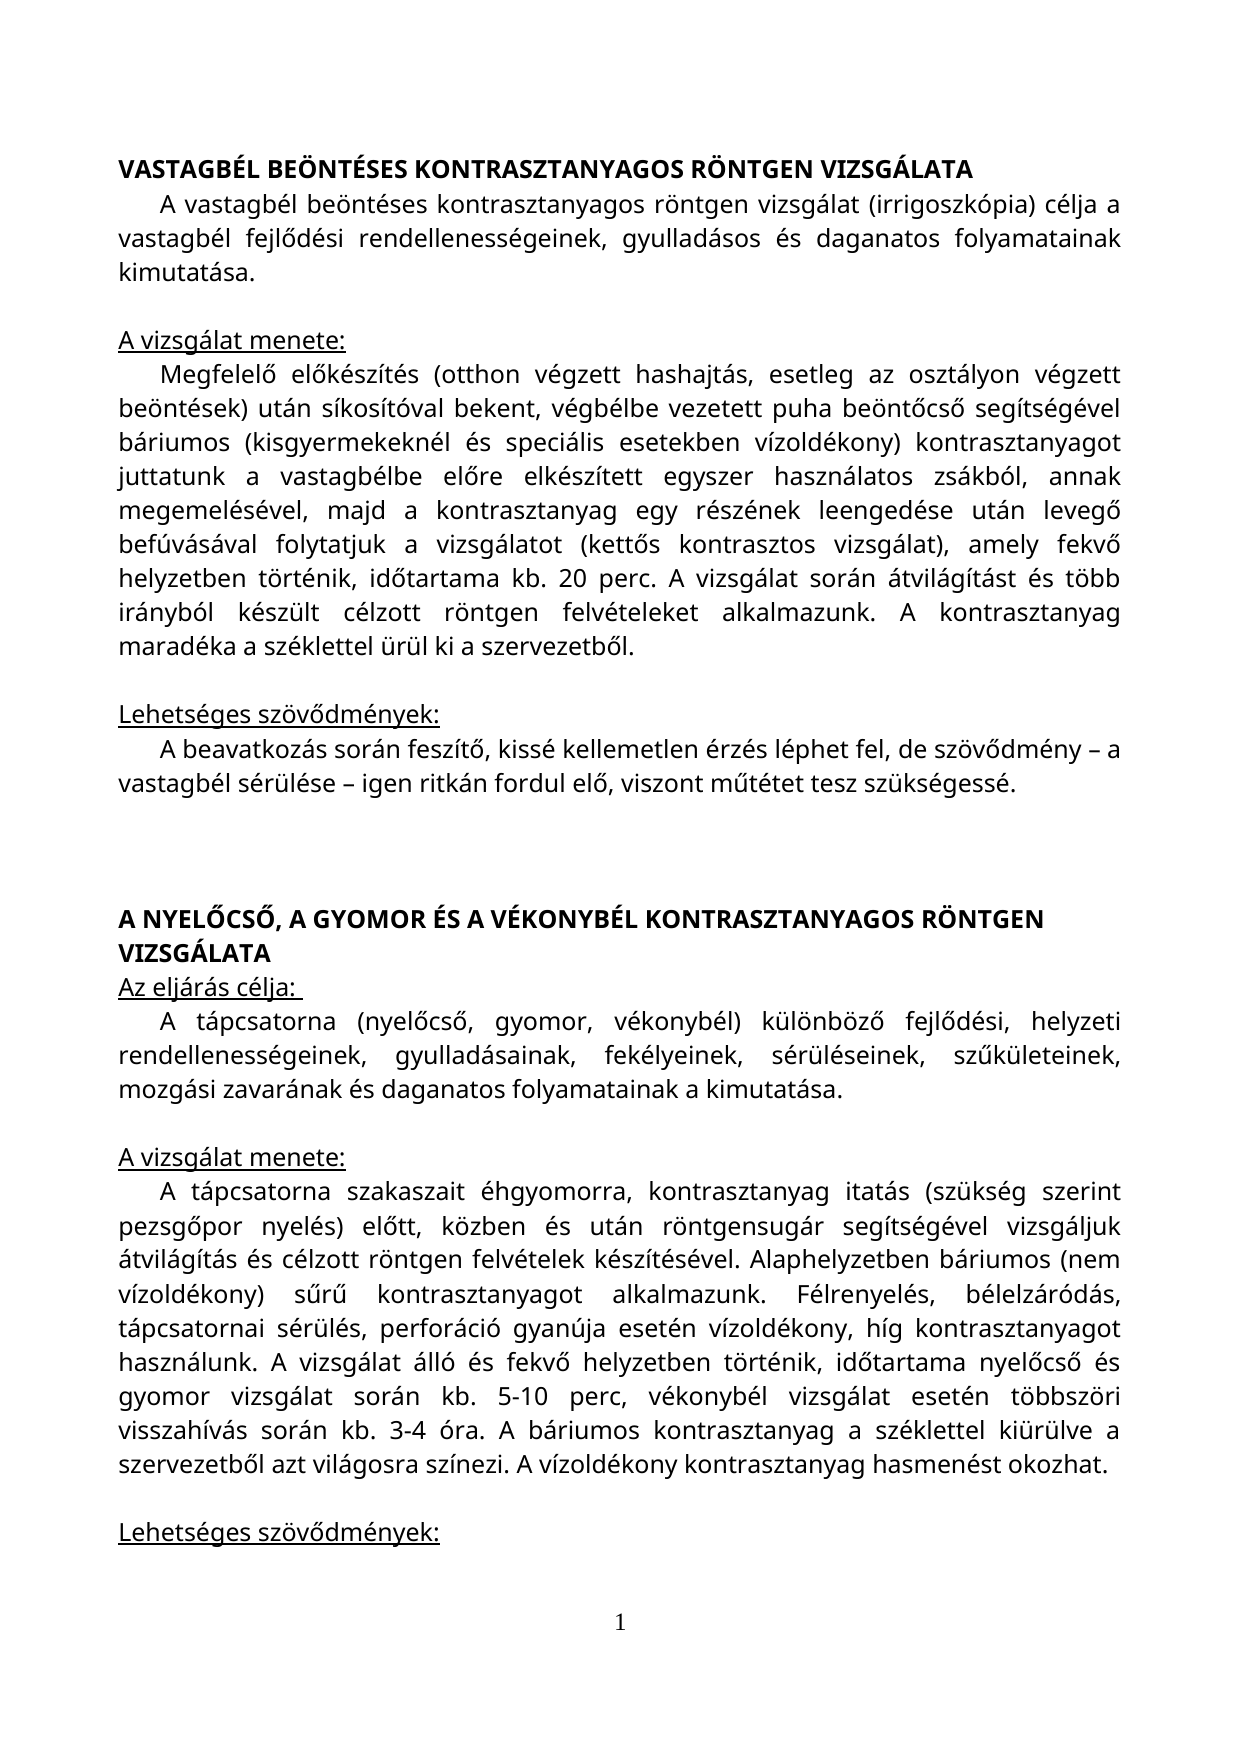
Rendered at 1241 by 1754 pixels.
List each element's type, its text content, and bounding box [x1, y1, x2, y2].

text A vastagbél beöntéses kontrasztanyagos röntgen vizsgálat (irrigoszkópia) célja a vastagbél fejlődési rendellenességeinek, gyulladásos és daganatos folyamatainak kimutatása. [118, 186, 1122, 288]
text Megfelelő előkészítés (otthon végzett hashajtás, esetleg az osztályon végzett beöntések) után síkosítóval bekent, végbélbe vezetett puha beöntőcső segítségével báriumos (kisgyermekeknél és speciális esetekben vízoldékony) kontrasztanyagot juttatunk a vastagbélbe előre elkészített egyszer használatos zsákból, annak megemelésével, majd a kontrasztanyag egy részének leengedése után levegő befúvásával folytatjuk a vizsgálatot (kettős kontrasztos vizsgálat), amely fekvő helyzetben történik, időtartama kb. 20 perc. A vizsgálat során átvilágítást és több irányból készült célzott röntgen felvételeket alkalmazunk. A kontrasztanyag maradéka a széklettel ürül ki a szervezetből. [118, 357, 1122, 663]
text VASTAGBÉL BEÖNTÉSES KONTRASZTANYAGOS RÖNTGEN VIZSGÁLATA [118, 152, 1122, 186]
text A vizsgálat menete: [118, 1140, 1122, 1174]
text A beavatkozás során feszítő, kissé kellemetlen érzés léphet fel, de szövődmény – a vastagbél sérülése – igen ritkán fordul elő, viszont műtétet tesz szükségessé. [118, 731, 1122, 799]
text A vizsgálat menete: [118, 322, 1122, 357]
text A tápcsatorna (nyelőcső, gyomor, vékonybél) különböző fejlődési, helyzeti rendellenességeinek, gyulladásainak, fekélyeinek, sérüléseinek, szűkületeinek, mozgási zavarának és daganatos folyamatainak a kimutatása. [118, 1004, 1122, 1106]
text A NYELŐCSŐ, A GYOMOR ÉS A VÉKONYBÉL KONTRASZTANYAGOS RÖNTGEN VIZSGÁLATA [118, 902, 1122, 970]
text Lehetséges szövődmények: [118, 697, 1122, 731]
text Az eljárás célja: [118, 970, 1122, 1004]
text A tápcsatorna szakaszait éhgyomorra, kontrasztanyag itatás (szükség szerint pezsgőpor nyelés) előtt, közben és után röntgensugár segítségével vizsgáljuk átvilágítás és célzott röntgen felvételek készítésével. Alaphelyzetben báriumos (nem vízoldékony) sűrű kontrasztanyagot alkalmazunk. Félrenyelés, bélelzáródás, tápcsatornai sérülés, perforáció gyanúja esetén vízoldékony, híg kontrasztanyagot használunk. A vizsgálat álló és fekvő helyzetben történik, időtartama nyelőcső és gyomor vizsgálat során kb. 5-10 perc, vékonybél vizsgálat esetén többszöri visszahívás során kb. 3-4 óra. A báriumos kontrasztanyag a széklettel kiürülve a szervezetből azt világosra színezi. A vízoldékony kontrasztanyag hasmenést okozhat. [118, 1174, 1122, 1481]
text Lehetséges szövődmények: [118, 1515, 1122, 1549]
